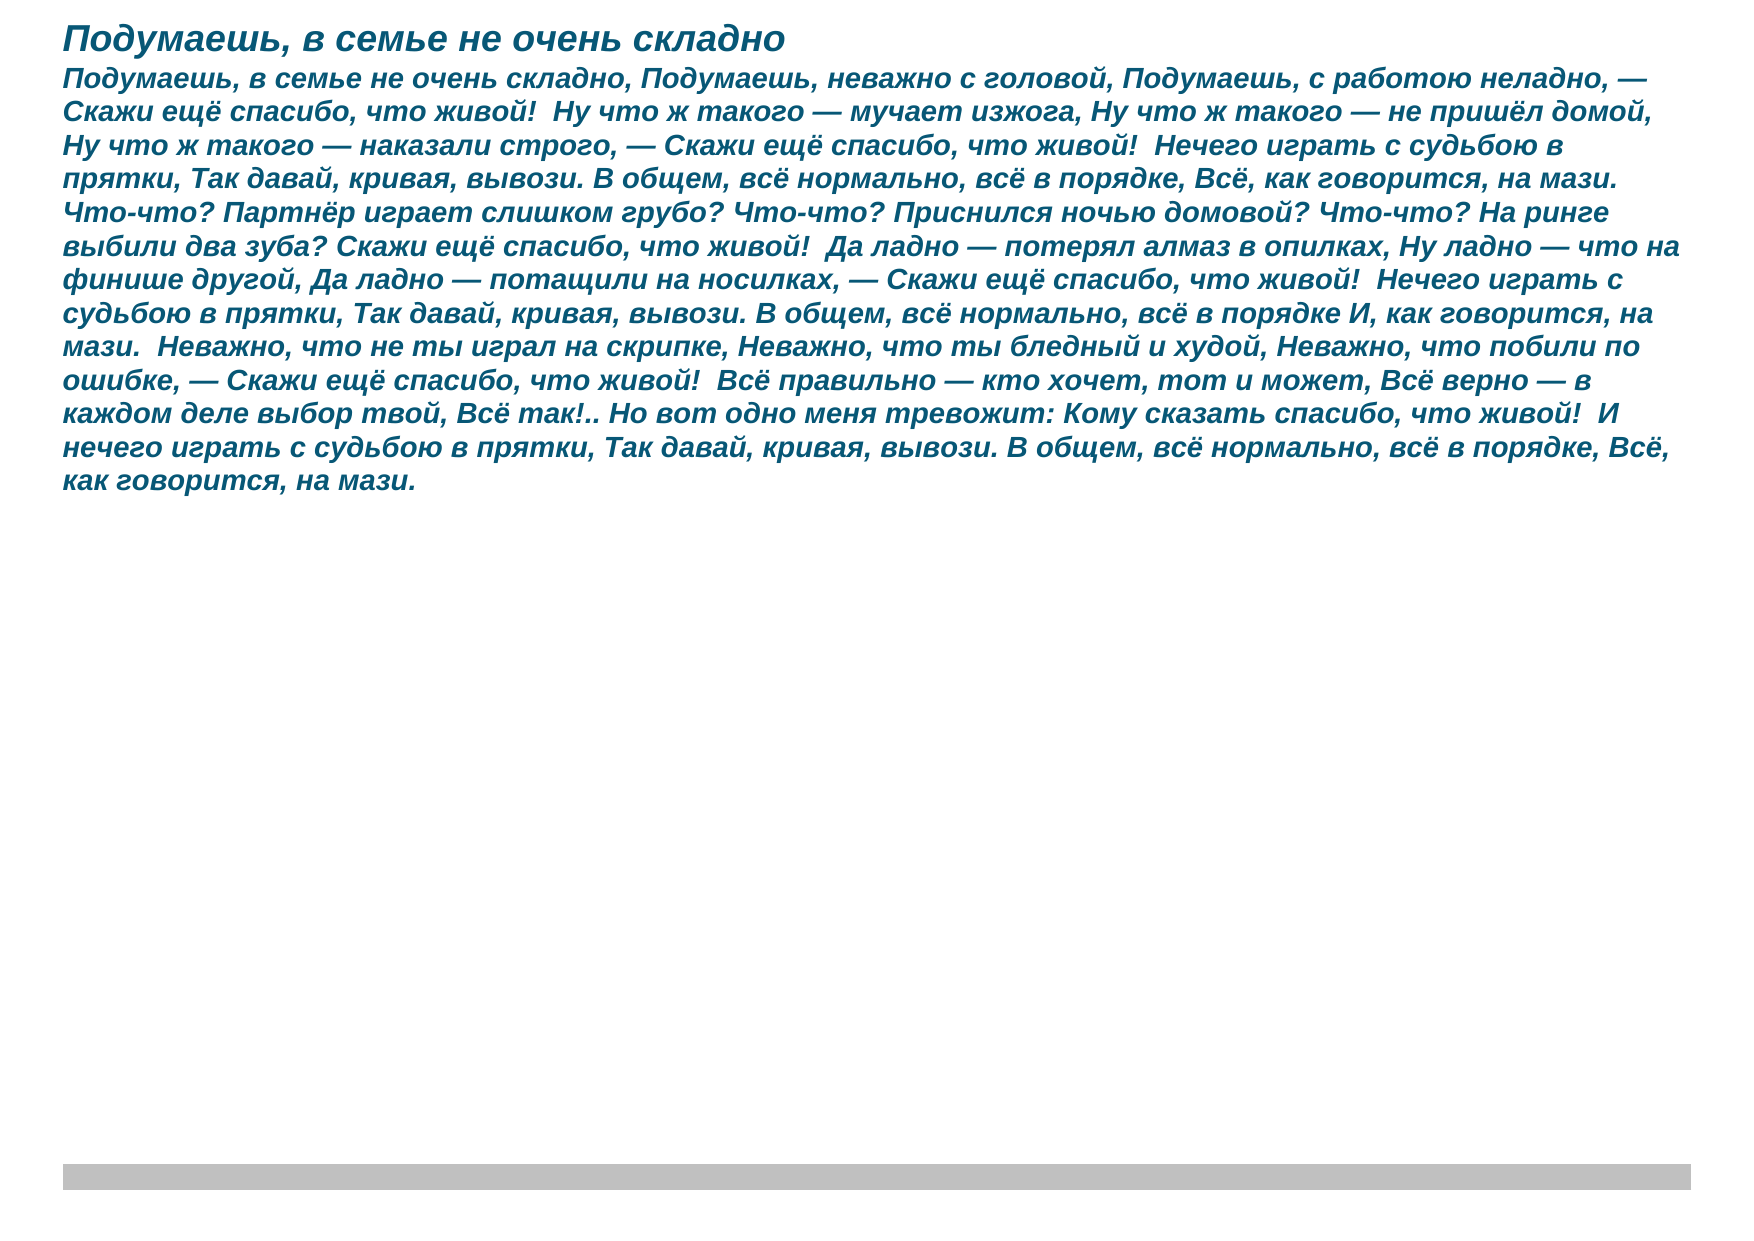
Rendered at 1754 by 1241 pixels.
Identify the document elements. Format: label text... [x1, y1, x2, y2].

text Подумаешь, в семье не очень складно, [62, 61, 1691, 497]
subtitle Подумаешь, в семье не очень складно [62, 17, 1691, 60]
